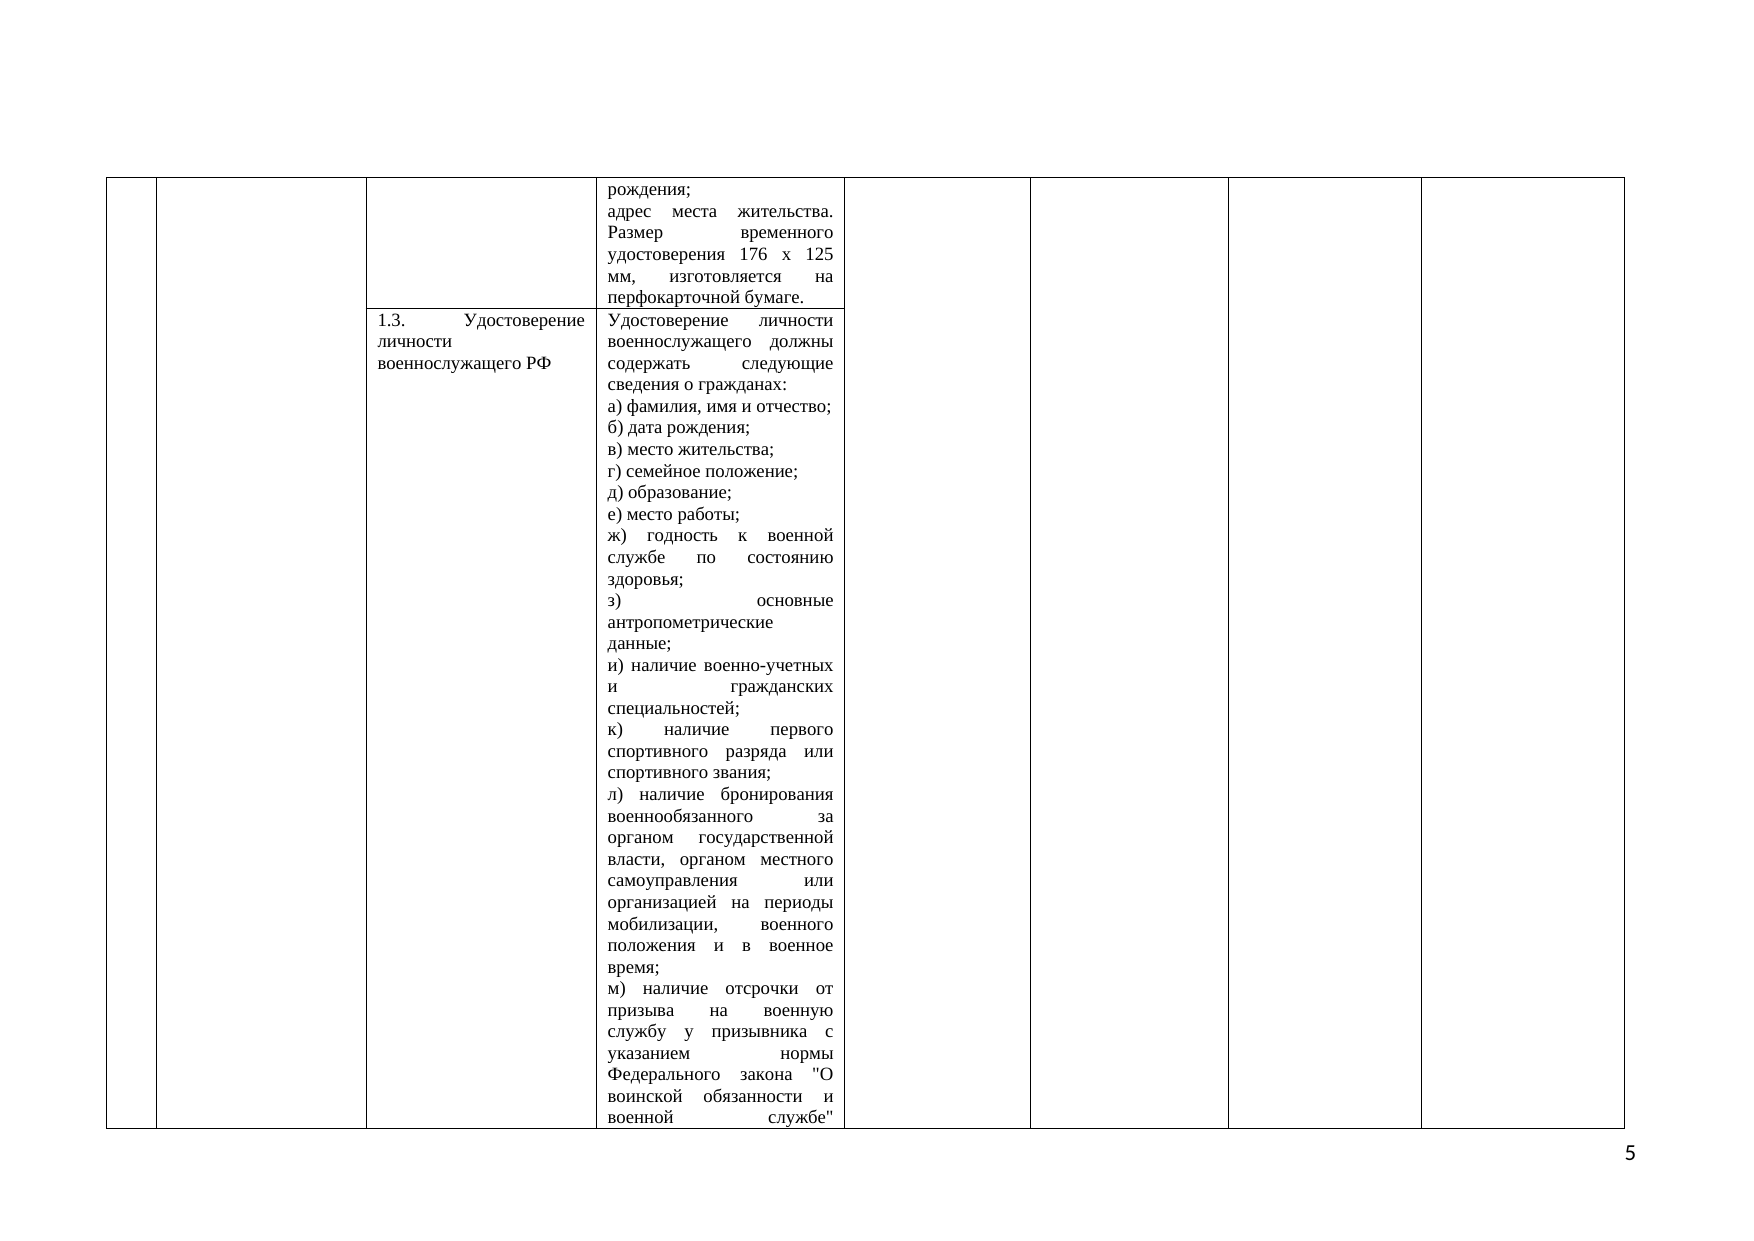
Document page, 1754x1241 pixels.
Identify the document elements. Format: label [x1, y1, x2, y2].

table_cell [597, 178, 844, 308]
table_cell [367, 309, 596, 1128]
table_cell [367, 178, 596, 308]
table_cell [597, 309, 844, 1128]
